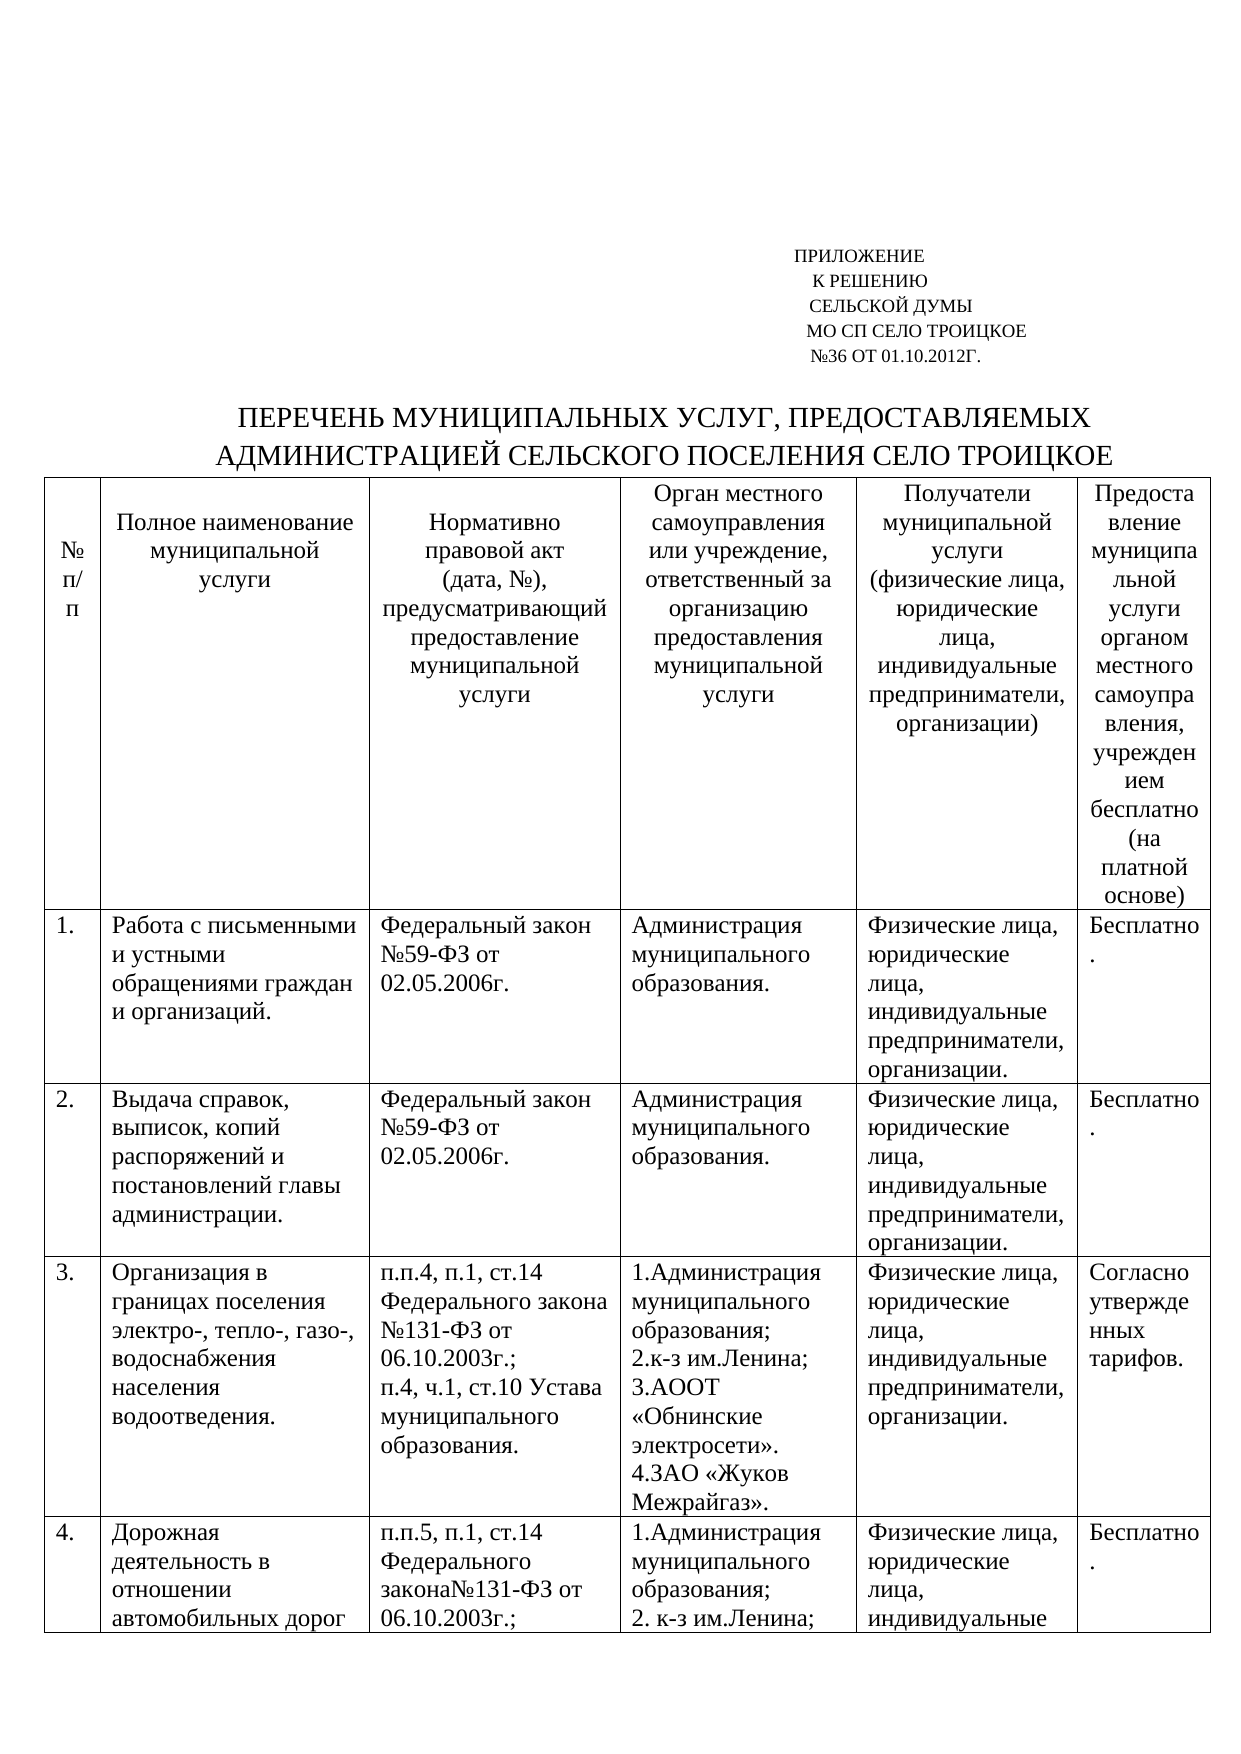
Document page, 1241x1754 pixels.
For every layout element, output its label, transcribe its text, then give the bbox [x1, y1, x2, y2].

text Приложение [177, 245, 1152, 266]
table_header Нормативно правовой акт (дата, №), предусматривающий предоставление муниципальной услуги [370, 478, 620, 909]
table_header Предоставление муниципальной услуги органом местного самоуправления, учреждением бесплатно (на платной основе) [1078, 478, 1210, 909]
table_cell 2. [45, 1084, 100, 1256]
table_cell Физические лица, юридические лица, индивидуальные предприниматели, организации. [857, 1084, 1077, 1256]
table_cell Согласно утвержденных тарифов. [1078, 1257, 1210, 1516]
table_cell Физические лица, юридические лица, индивидуальные предприниматели, организации. [857, 1257, 1077, 1516]
table_cell Выдача справок, выписок, копий распоряжений и постановлений главы администрации. [101, 1084, 369, 1256]
table_cell Федеральный закон №59-ФЗ от 02.05.2006г. [370, 1084, 620, 1256]
table_cell Администрация муниципального образования. [621, 910, 856, 1083]
table_cell Организация в границах поселения электро-, тепло-, газо-, водоснабжения населения водоотведения. [101, 1257, 369, 1516]
table_header Получатели муниципальной услуги (физические лица, юридические лица, индивидуальные предприниматели, организации) [857, 478, 1077, 909]
table_header № п/п [45, 478, 100, 909]
table_header Орган местного самоуправления или учреждение, ответственный за организацию предоставления муниципальной услуги [621, 478, 856, 909]
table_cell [101, 1517, 369, 1632]
table_header Полное наименование муниципальной услуги [101, 478, 369, 909]
table_cell Бесплатно. [1078, 1084, 1210, 1256]
text СЕЛЬСКОЙ ДУМЫ [177, 295, 1152, 317]
table_cell п.п.4, п.1, ст.14 Федерального закона №131-ФЗ от 06.10.2003г.; п.4, ч.1, ст.10 Устава муниципального образования. [370, 1257, 620, 1516]
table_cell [621, 1517, 856, 1632]
text мо сп село Троицкое [177, 320, 1152, 341]
table_cell 3. [45, 1257, 100, 1516]
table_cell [370, 1517, 620, 1632]
table_cell Администрация муниципального образования. [621, 1084, 856, 1256]
text к РЕШЕНИЮ [177, 270, 1152, 292]
text Перечень муниципальных услуг, предоставляемых Администрацией сельского поселения СЕЛО тРОИЦКОЕ [177, 400, 1152, 472]
table_cell Федеральный закон №59-ФЗ от 02.05.2006г. [370, 910, 620, 1083]
table_cell Работа с письменными и устными обращениями граждан и организаций. [101, 910, 369, 1083]
table_cell Бесплатно. [1078, 1517, 1210, 1632]
table_cell Физические лица, юридические лица, индивидуальные предприниматели, организации. [857, 910, 1077, 1083]
table_cell 1. [45, 910, 100, 1083]
text №36 от 01.10.2012г. [177, 345, 1152, 366]
table_cell Бесплатно. [1078, 910, 1210, 1083]
table_cell 1.Администрация муниципального образования; 2.к-з им.Ленина; 3.АООТ «Обнинские электросети». 4.ЗАО «Жуков Межрайгаз». [621, 1257, 856, 1516]
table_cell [857, 1517, 1077, 1632]
table_cell 4. [45, 1517, 100, 1632]
